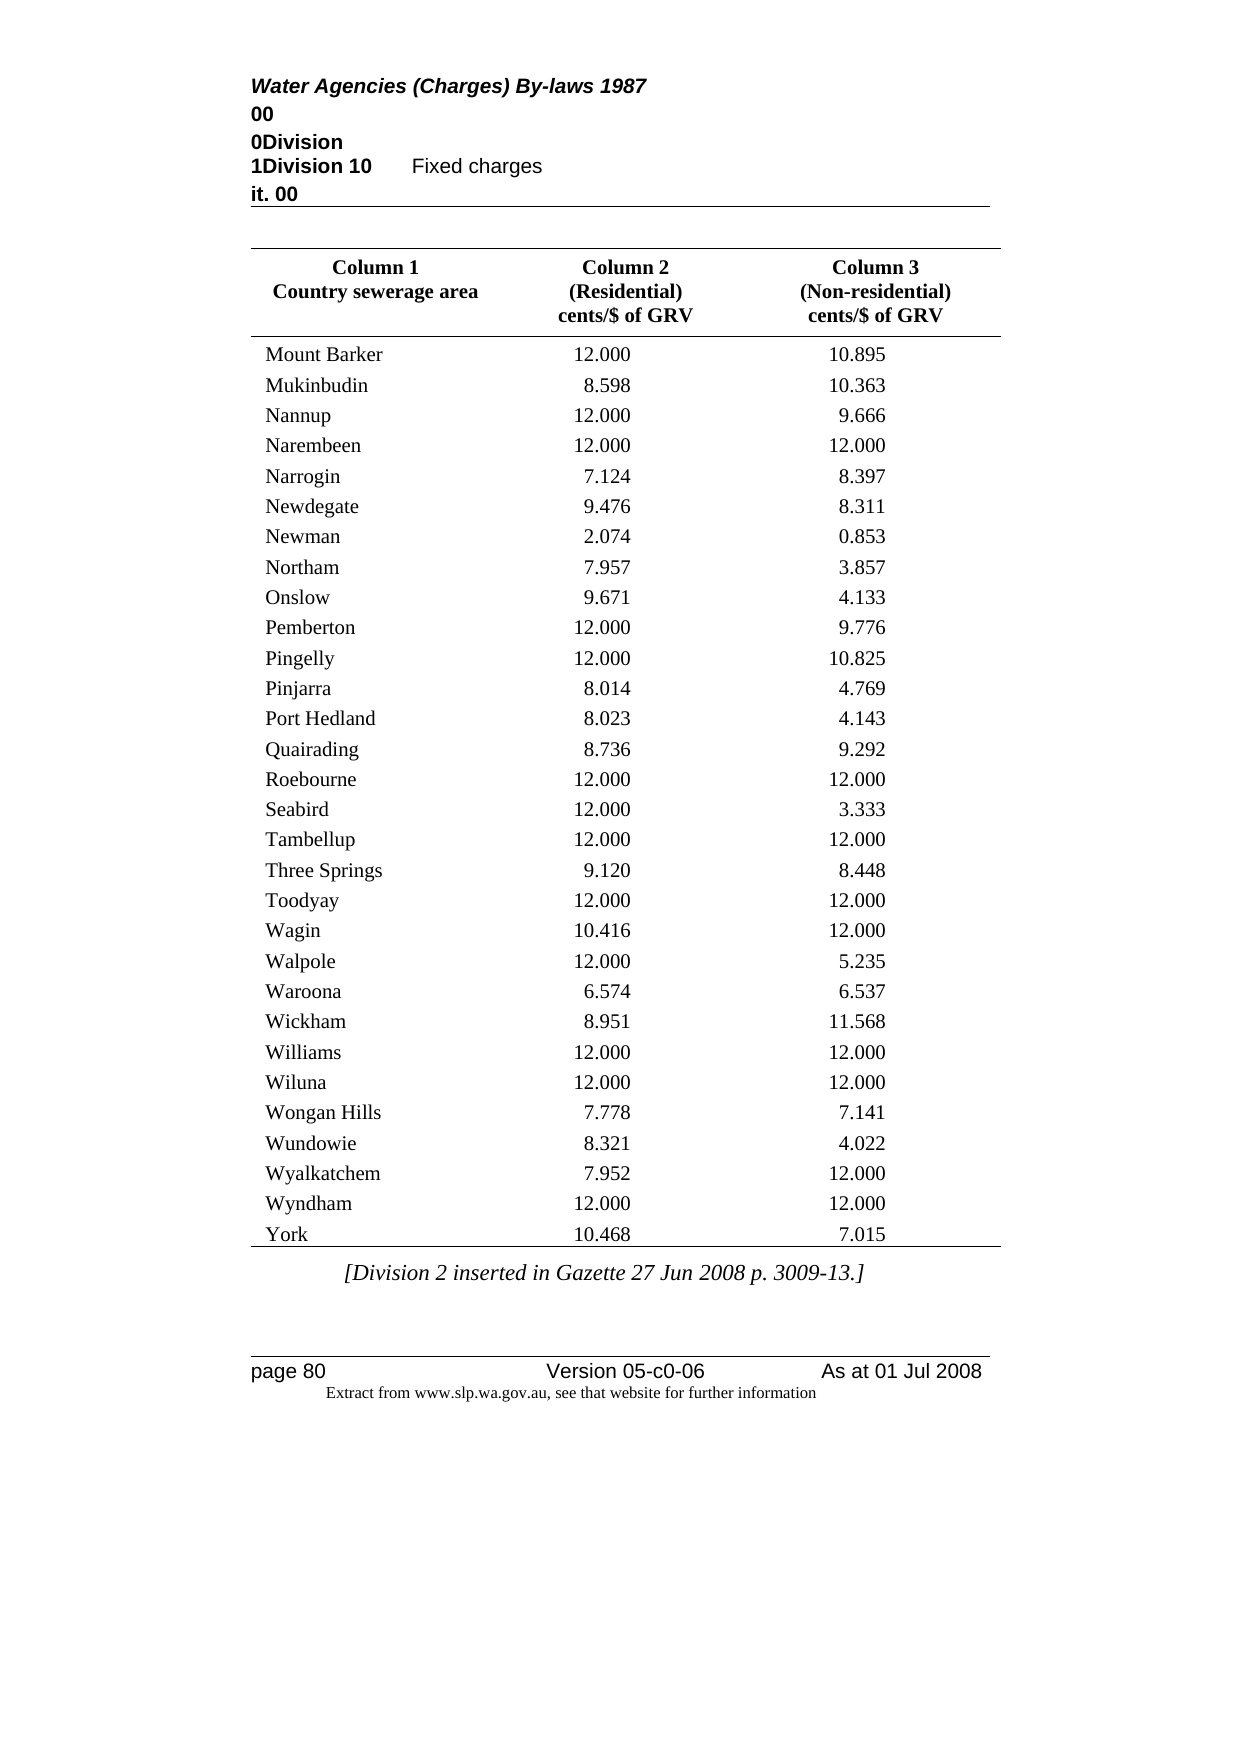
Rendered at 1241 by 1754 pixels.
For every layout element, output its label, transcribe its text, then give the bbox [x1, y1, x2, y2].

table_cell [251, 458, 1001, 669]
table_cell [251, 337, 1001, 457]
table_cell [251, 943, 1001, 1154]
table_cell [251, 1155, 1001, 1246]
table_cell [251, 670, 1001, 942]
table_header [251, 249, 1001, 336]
text [Division 2 inserted in Gazette 27 Jun 2008 p. 3009-13.] [251, 1259, 990, 1285]
